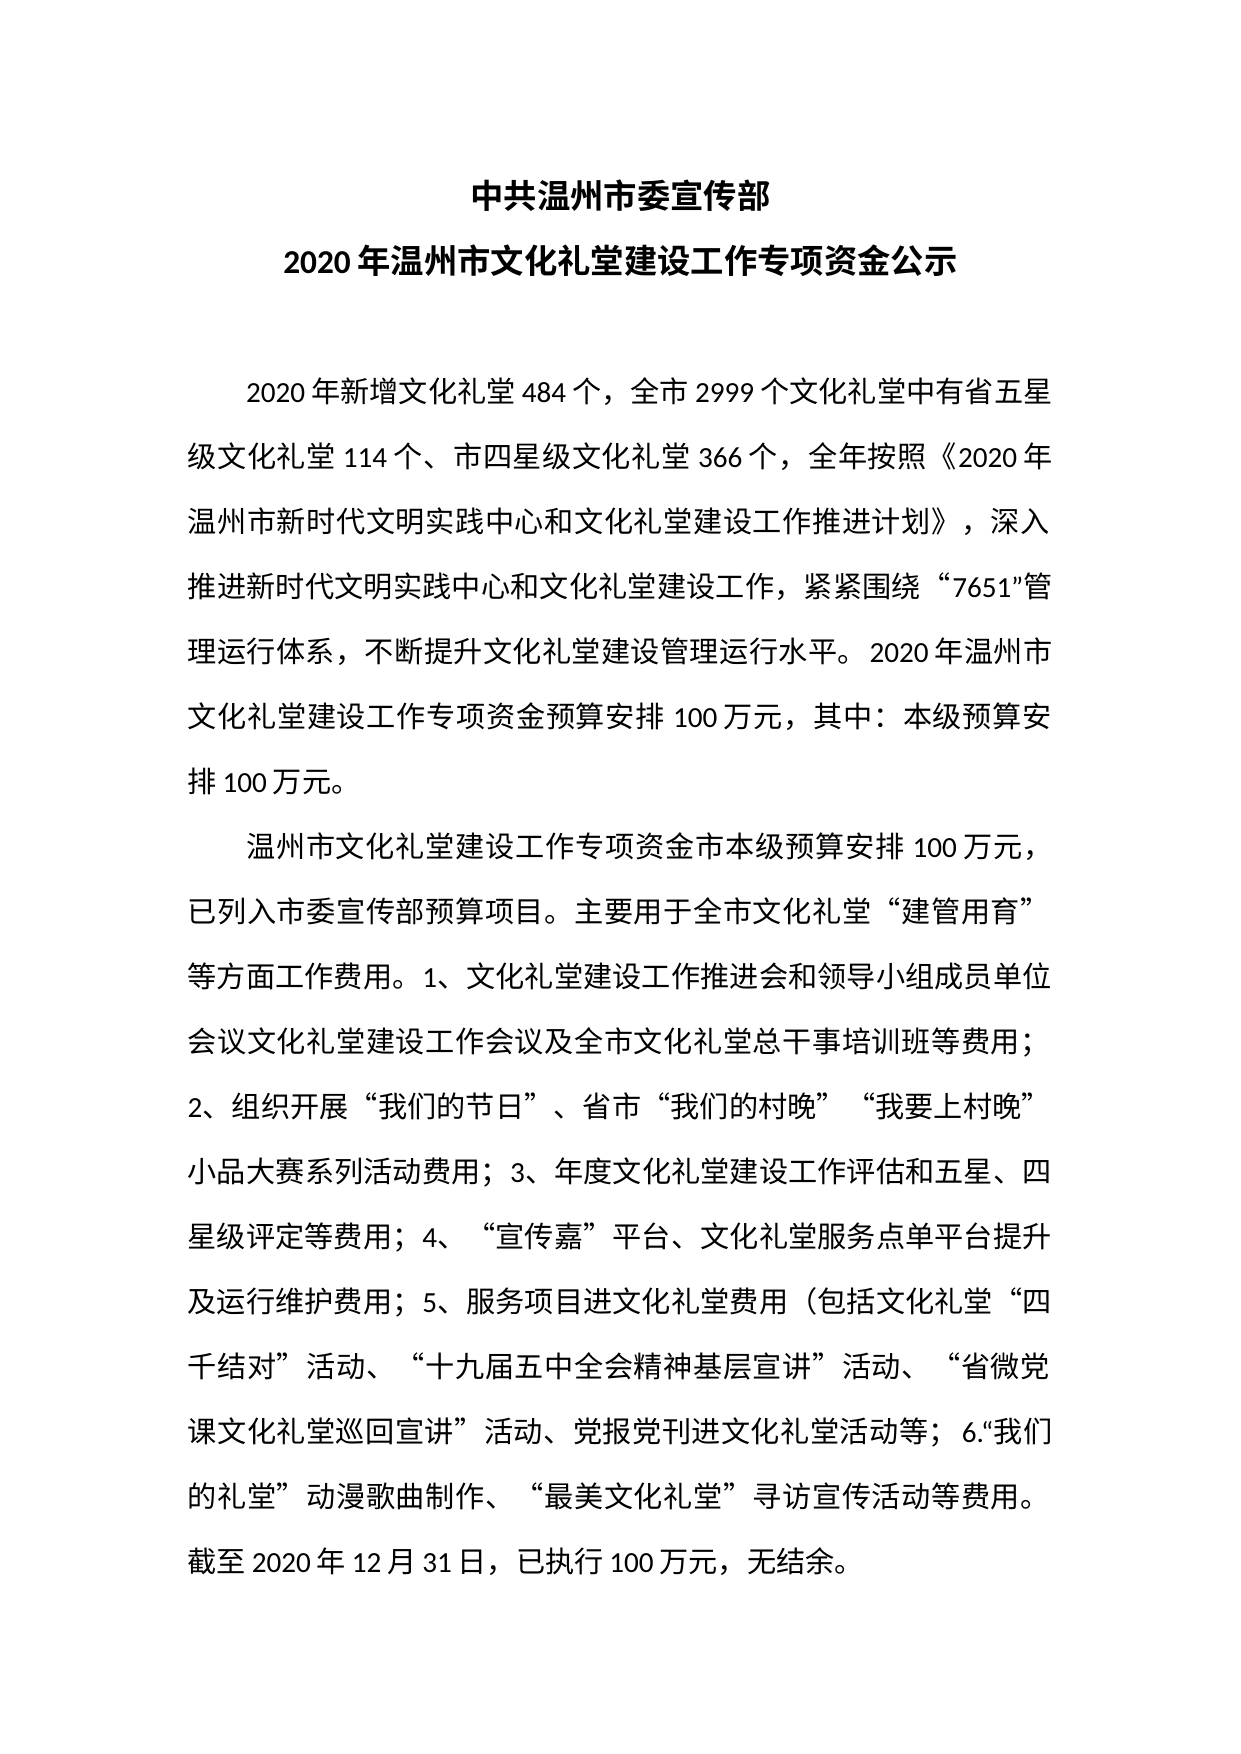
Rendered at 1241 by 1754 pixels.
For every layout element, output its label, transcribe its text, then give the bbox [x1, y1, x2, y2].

text 2020年新增文化礼堂484个，全市2999个文化礼堂中有省五星级文化礼堂114个、市四星级文化礼堂366个，全年按照《2020年温州市新时代文明实践中心和文化礼堂建设工作推进计划》，深入推进新时代文明实践中心和文化礼堂建设工作，紧紧围绕“7651”管理运行体系，不断提升文化礼堂建设管理运行水平。2020年温州市文化礼堂建设工作专项资金预算安排100万元，其中：本级预算安排100万元。 [187, 357, 1053, 812]
text 温州市文化礼堂建设工作专项资金市本级预算安排100万元，已列入市委宣传部预算项目。主要用于全市文化礼堂“建管用育”等方面工作费用。1、文化礼堂建设工作推进会和领导小组成员单位会议文化礼堂建设工作会议及全市文化礼堂总干事培训班等费用；2、组织开展“我们的节日”、省市“我们的村晚”“我要上村晚”小品大赛系列活动费用；3、年度文化礼堂建设工作评估和五星、四星级评定等费用；4、“宣传嘉”平台、文化礼堂服务点单平台提升及运行维护费用；5、服务项目进文化礼堂费用（包括文化礼堂“四千结对”活动、“十九届五中全会精神基层宣讲”活动、“省微党课文化礼堂巡回宣讲”活动、党报党刊进文化礼堂活动等；6.“我们的礼堂”动漫歌曲制作、“最美文化礼堂”寻访宣传活动等费用。截至2020年12月31日，已执行100万元，无结余。 [187, 812, 1053, 1592]
text 2020年温州市文化礼堂建设工作专项资金公示 [187, 227, 1053, 292]
text 中共温州市委宣传部 [187, 162, 1053, 227]
